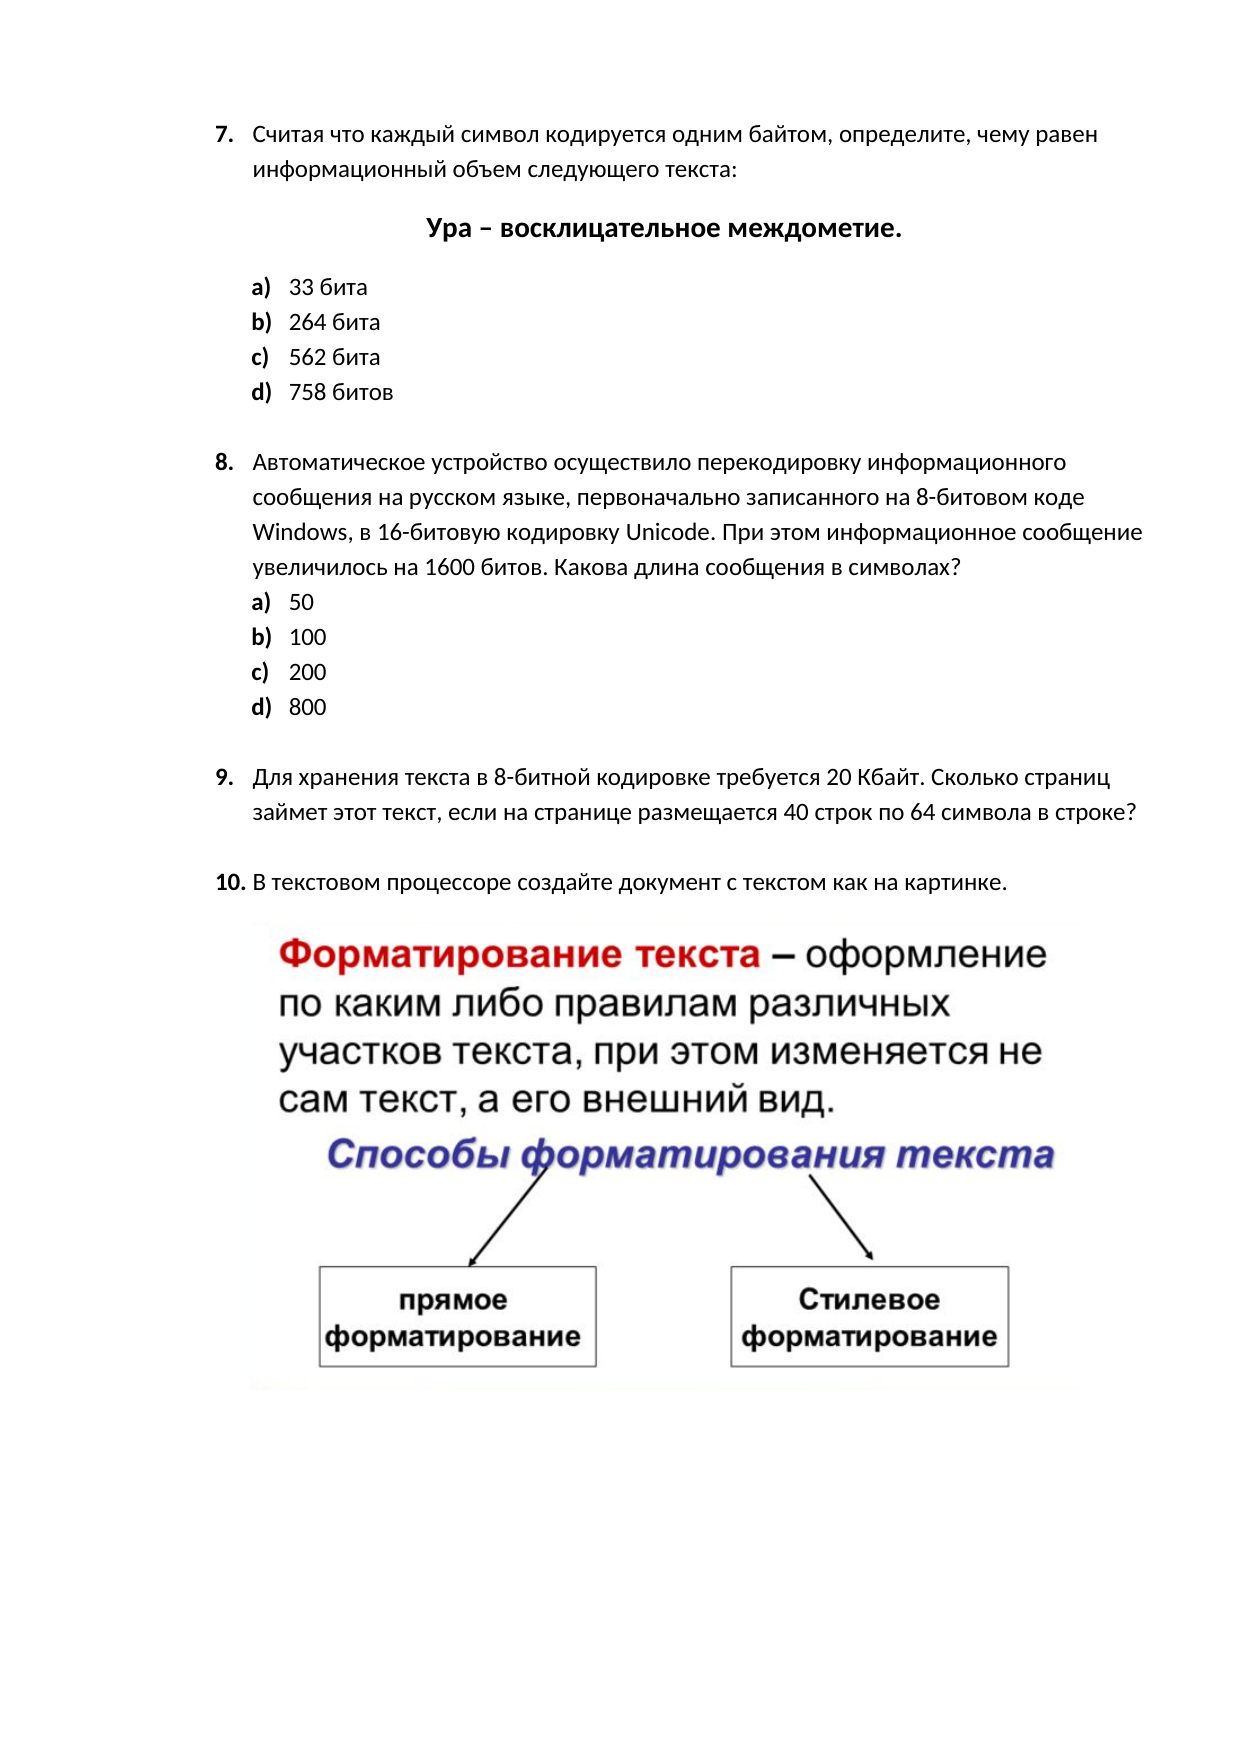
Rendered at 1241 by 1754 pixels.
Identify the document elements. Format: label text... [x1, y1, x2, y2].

list 264 бита [251, 306, 1152, 336]
list 100 [251, 621, 1152, 651]
list 33 бита [251, 271, 1152, 301]
list 200 [251, 656, 1152, 686]
list 758 битов [251, 376, 1152, 406]
list 562 бита [251, 341, 1152, 371]
list Автоматическое устройство осуществило перекодировку информационного сообщения на русском языке, первоначально записанного на 8-битовом коде Windows, в 16-битовую кодировку Unicode. При этом информационное сообщение увеличилось на 1600 битов. Какова длина сообщения в символах? [215, 446, 1152, 581]
list 800 [251, 691, 1152, 721]
list 50 [251, 586, 1152, 616]
picture [249, 921, 1080, 1390]
list Для хранения текста в 8-битной кодировке требуется 20 Кбайт. Сколько страниц займет этот текст, если на странице размещается 40 строк по 64 символа в строке? [215, 761, 1152, 826]
text Ура – восклицательное междометие. [177, 209, 1152, 244]
list В текстовом процессоре создайте документ с текстом как на картинке. [215, 866, 1152, 896]
list Считая что каждый символ кодируется одним байтом, определите, чему равен информационный объем следующего текста: [215, 118, 1152, 184]
